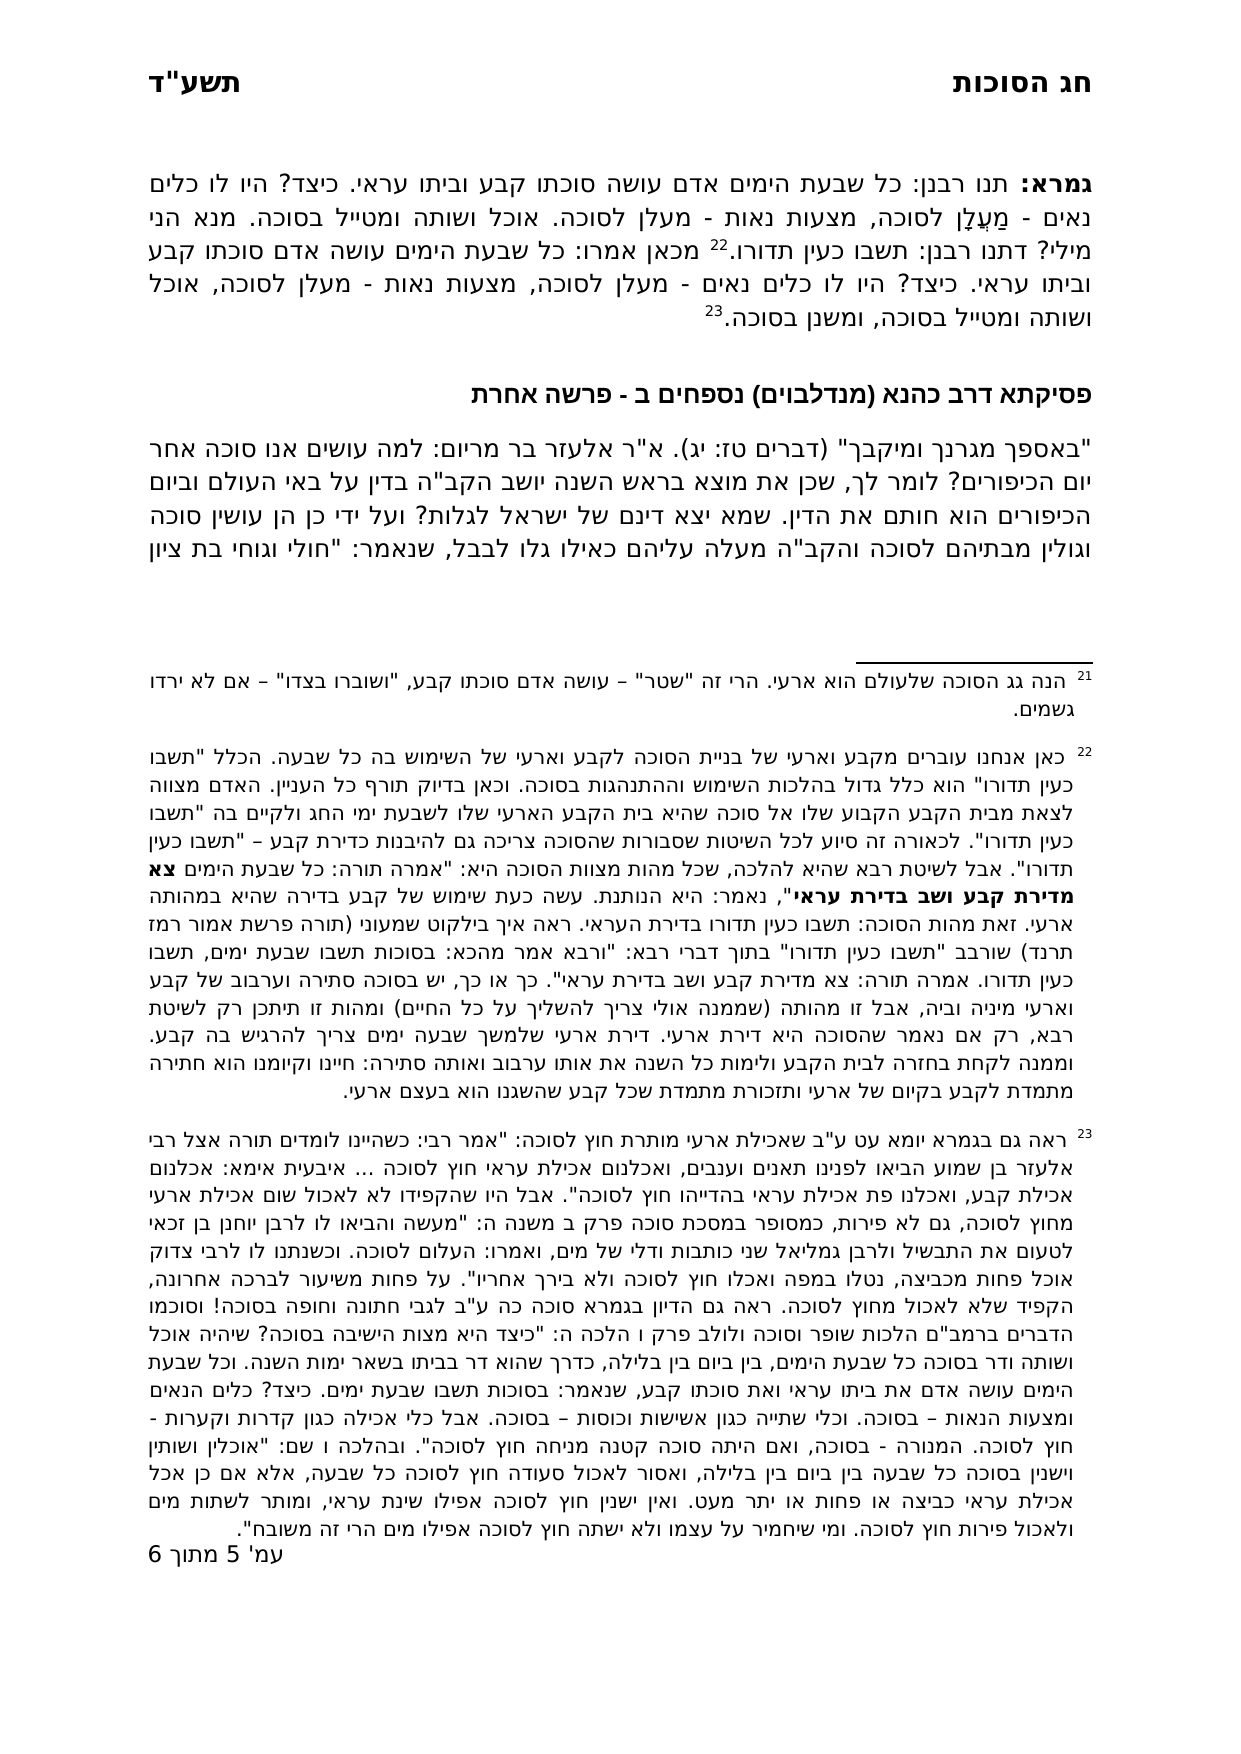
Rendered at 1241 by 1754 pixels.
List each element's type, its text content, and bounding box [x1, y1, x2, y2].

text גמרא: תנו רבנן: כל שבעת הימים אדם עושה סוכתו קבע וביתו עראי. כיצד? היו לו כלים נאים - מַעֲלָן לסוכה, מצעות נאות - מעלן לסוכה. אוכל ושותה ומטייל בסוכה. מנא הני מילי? דתנו רבנן: תשבו כעין תדורו. מכאן אמרו: כל שבעת הימים עושה אדם סוכתו קבע וביתו עראי. כיצד? היו לו כלים נאים - מעלן לסוכה, מצעות נאות - מעלן לסוכה, אוכל ושותה ומטייל בסוכה, ומשנן בסוכה. [148, 165, 1092, 332]
text פסיקתא דרב כהנא (מנדלבוים) נספחים ב - פרשה אחרת [148, 378, 1092, 409]
text "באספך מגרנך ומיקבך" (דברים טז: יג). א"ר אלעזר בר מריום: למה עושים אנו סוכה אחר יום הכיפורים? לומר לך, שכן את מוצא בראש השנה יושב הקב"ה בדין על באי העולם וביום הכיפורים הוא חותם את הדין. שמא יצא דינם של ישראל לגלות? ועל ידי כן הן עושין סוכה וגולין מבתיהם לסוכה והקב"ה מעלה עליהם כאילו גלו לבבל, שנאמר: "חולי וגוחי בת ציון כיולדה כי עתה תצאי מקריה ושכנת בשדה ובאת עד בבל ושם תנצלי, שם יגאלך ה' מכף אויביך" (מיכה ד י). [148, 430, 1092, 563]
